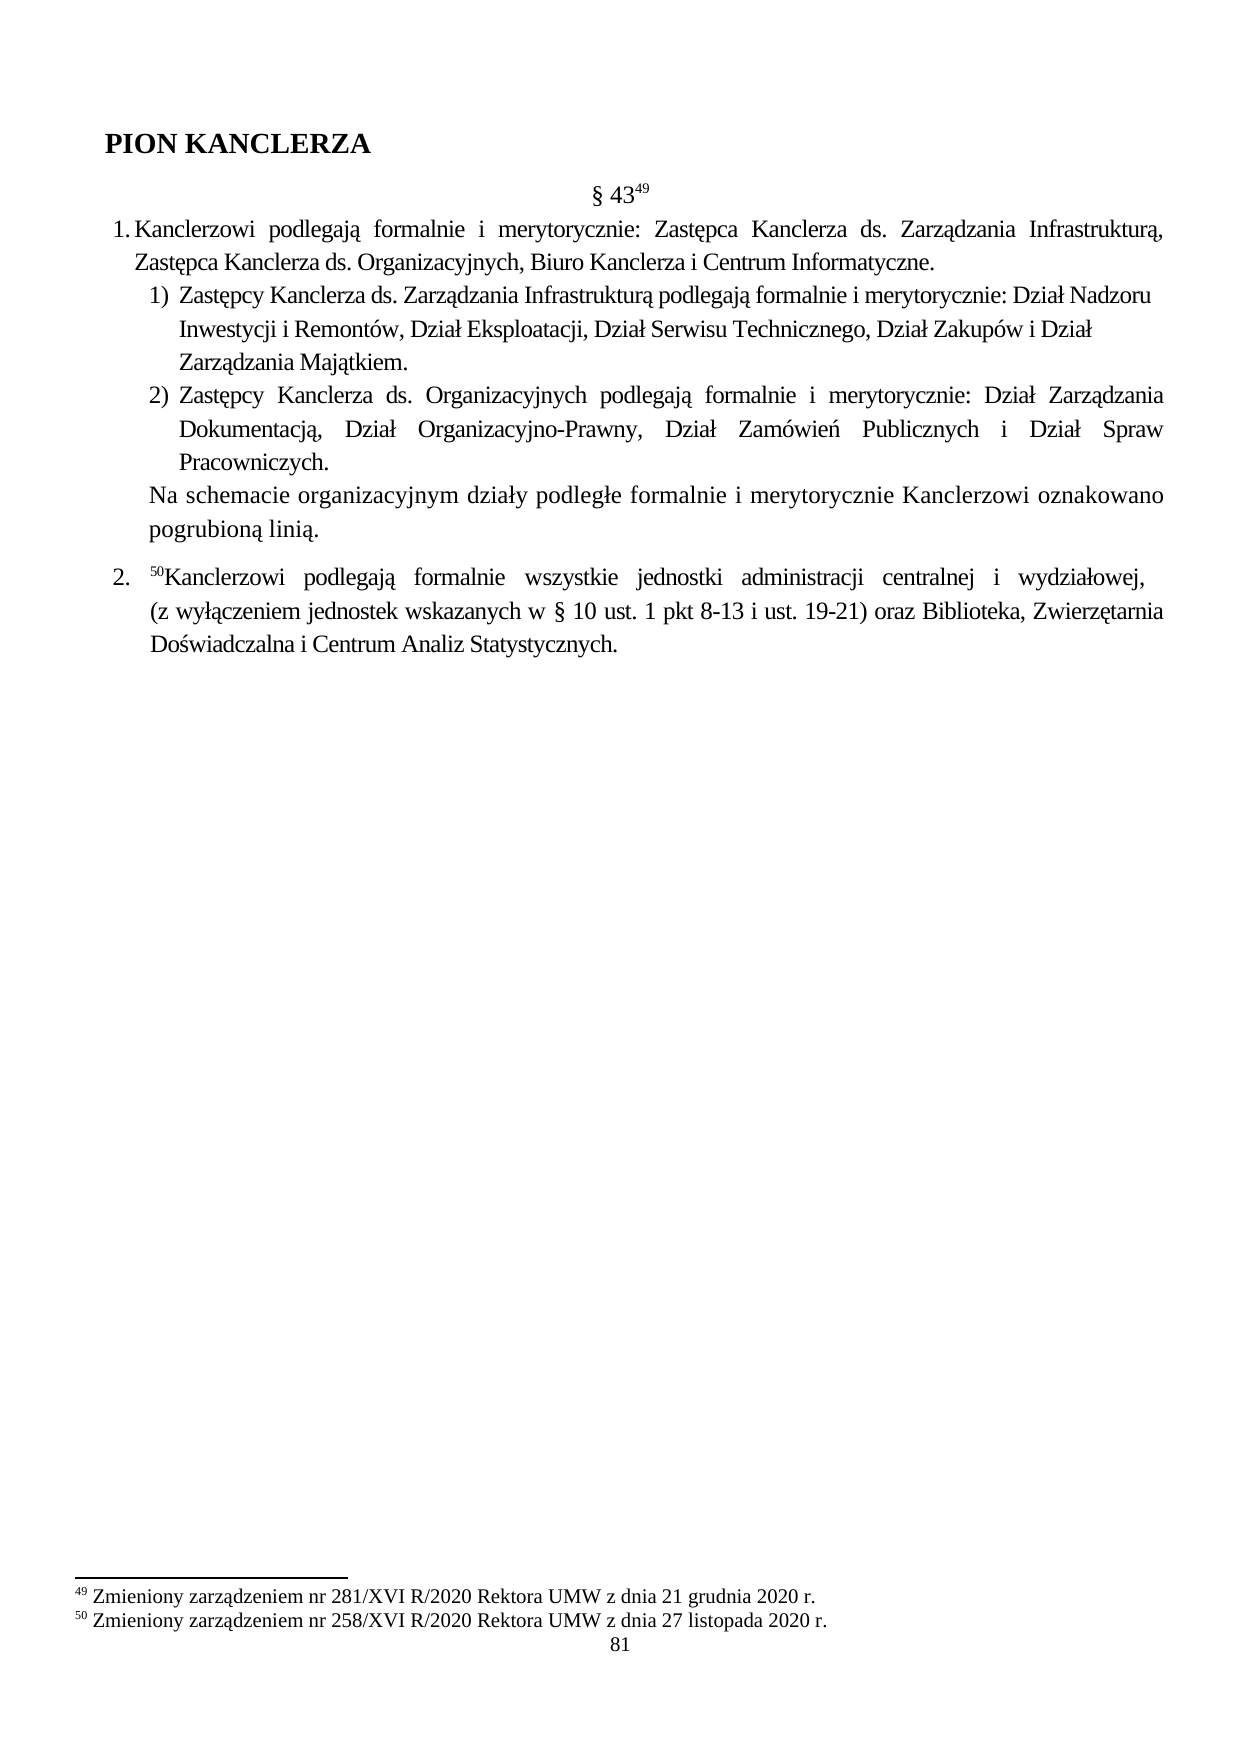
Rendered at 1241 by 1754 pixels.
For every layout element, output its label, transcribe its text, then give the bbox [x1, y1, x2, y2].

list Kanclerzowi podlegają formalnie i merytorycznie: Zastępca Kanclerza ds. Zarządzania Infrastrukturą, Zastępca Kanclerza ds. Organizacyjnych, Biuro Kanclerza i Centrum Informatyczne. [112, 210, 1164, 277]
list Zastępcy Kanclerza ds. Organizacyjnych podlegają formalnie i merytorycznie: Dział Zarządzania Dokumentacją, Dział Organizacyjno-Prawny, Dział Zamówień Publicznych i Dział Spraw Pracowniczych. [149, 377, 1164, 477]
subtitle PION KANCLERZA [104, 127, 1165, 160]
list Kanclerzowi podlegają formalnie wszystkie jednostki administracji centralnej i wydziałowej, (z wyłączeniem jednostek wskazanych w § 10 ust. 1 pkt 8-13 i ust. 19-21) oraz Biblioteka, Zwierzętarnia Doświadczalna i Centrum Analiz Statystycznych. [112, 559, 1164, 659]
list Zastępcy Kanclerza ds. Zarządzania Infrastrukturą podlegają formalnie i merytorycznie: Dział Nadzoru Inwestycji i Remontów, Dział Eksploatacji, Dział Serwisu Technicznego, Dział Zakupów i Dział Zarządzania Majątkiem. [149, 277, 1164, 377]
text Na schemacie organizacyjnym działy podległe formalnie i merytorycznie Kanclerzowi oznakowano pogrubioną linią. [149, 477, 1165, 544]
text § 43 [75, 177, 1165, 210]
